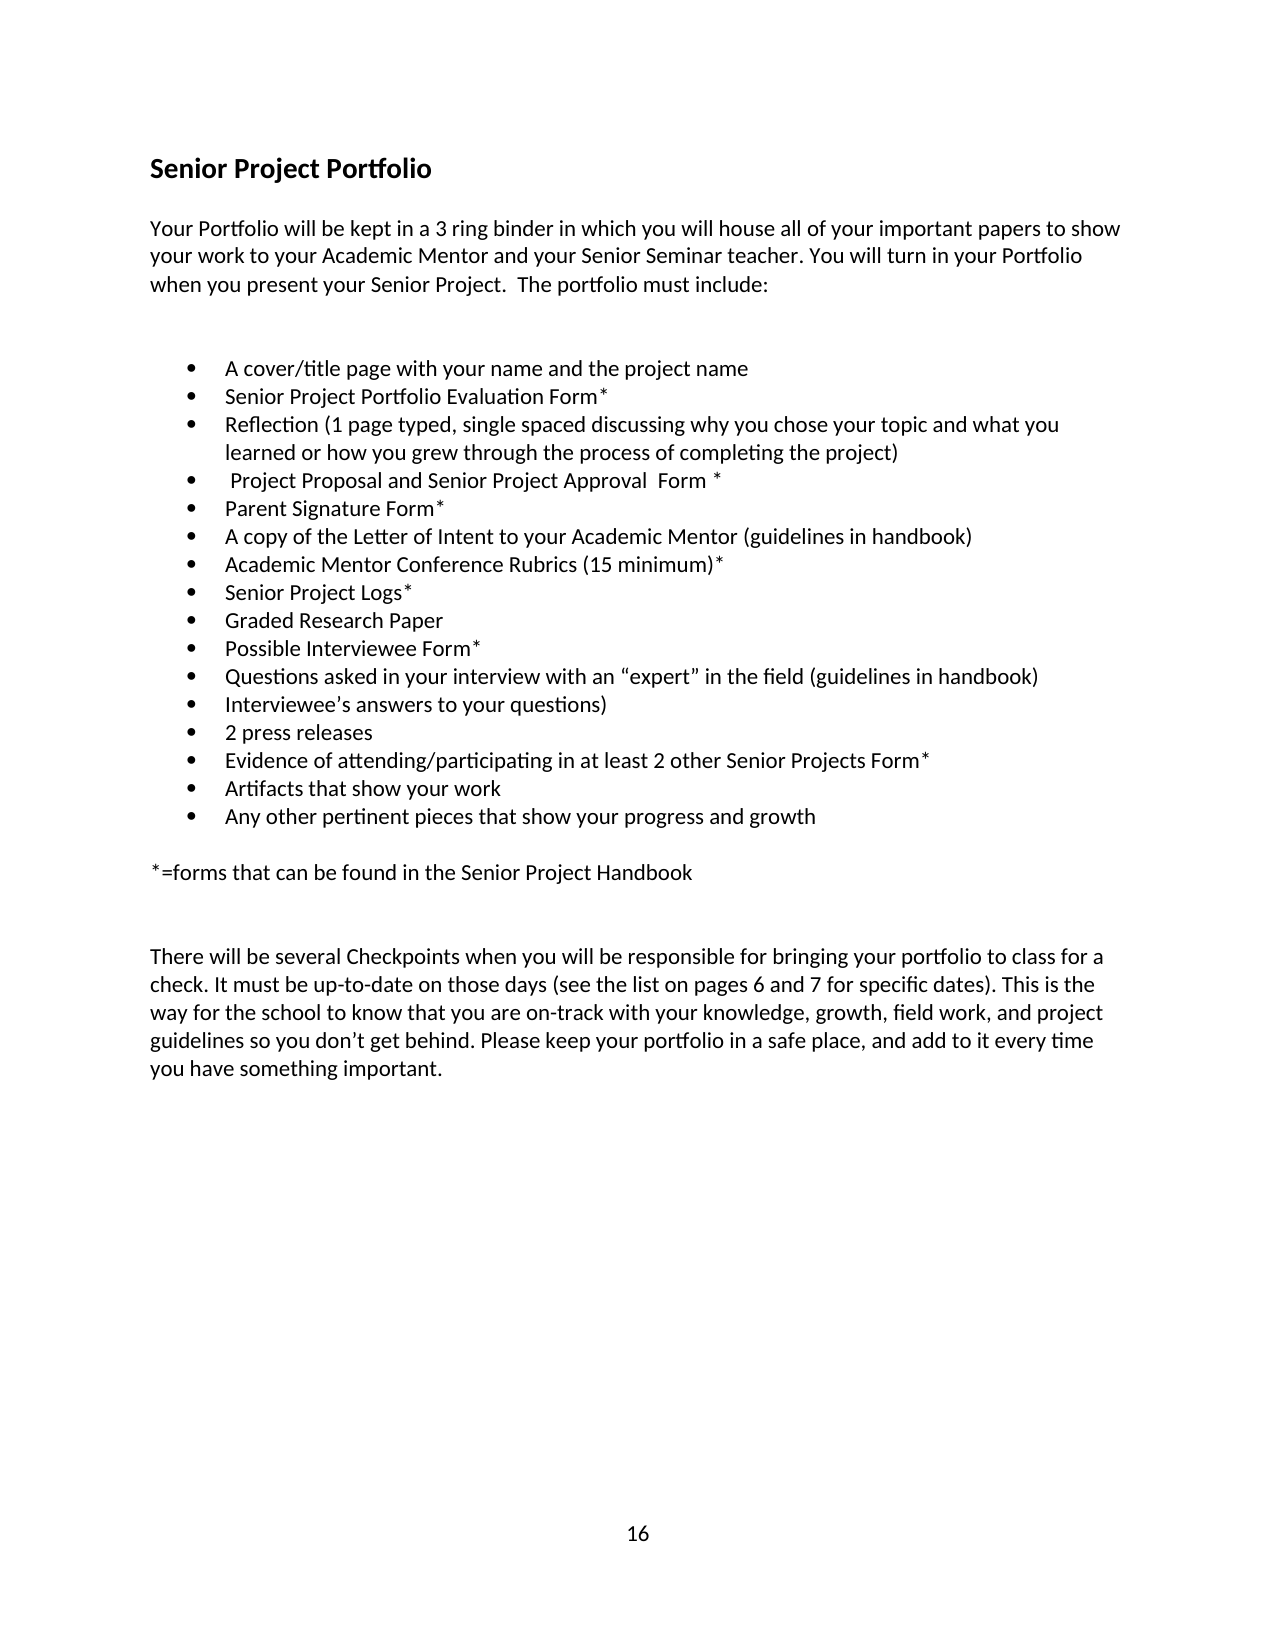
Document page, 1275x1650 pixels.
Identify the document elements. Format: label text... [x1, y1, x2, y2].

text There will be several Checkpoints when you will be responsible for bringing your portfolio to class for a check. It must be up-to-date on those days (see the list on pages 6 and 7 for specific dates). This is the way for the school to know that you are on-track with your knowledge, growth, field work, and project guidelines so you don’t get behind. Please keep your portfolio in a safe place, and add to it every time you have something important. [150, 942, 1125, 1082]
list Graded Research Paper [187, 606, 1125, 634]
list A cover/title page with your name and the project name [187, 354, 1125, 382]
list 2 press releases [187, 718, 1125, 746]
list Project Proposal and Senior Project Approval Form * [187, 466, 1125, 494]
list Artifacts that show your work [187, 774, 1125, 802]
list Interviewee’s answers to your questions) [187, 690, 1125, 718]
list Any other pertinent pieces that show your progress and growth [187, 802, 1125, 830]
list Parent Signature Form* [187, 494, 1125, 522]
list Questions asked in your interview with an “expert” in the field (guidelines in handbook) [187, 662, 1125, 690]
list Reflection (1 page typed, single spaced discussing why you chose your topic and what you learned or how you grew through the process of completing the project) [187, 410, 1125, 466]
list Senior Project Logs* [187, 578, 1125, 606]
text *=forms that can be found in the Senior Project Handbook [150, 858, 1125, 886]
list A copy of the Letter of Intent to your Academic Mentor (guidelines in handbook) [187, 522, 1125, 550]
list Academic Mentor Conference Rubrics (15 minimum)* [187, 550, 1125, 578]
list Evidence of attending/participating in at least 2 other Senior Projects Form* [187, 746, 1125, 774]
text Senior Project Portfolio [150, 150, 1125, 186]
list Possible Interviewee Form* [187, 634, 1125, 662]
list Senior Project Portfolio Evaluation Form* [187, 382, 1125, 410]
text Your Portfolio will be kept in a 3 ring binder in which you will house all of your important papers to show your work to your Academic Mentor and your Senior Seminar teacher. You will turn in your Portfolio when you present your Senior Project. The portfolio must include: [150, 214, 1125, 298]
